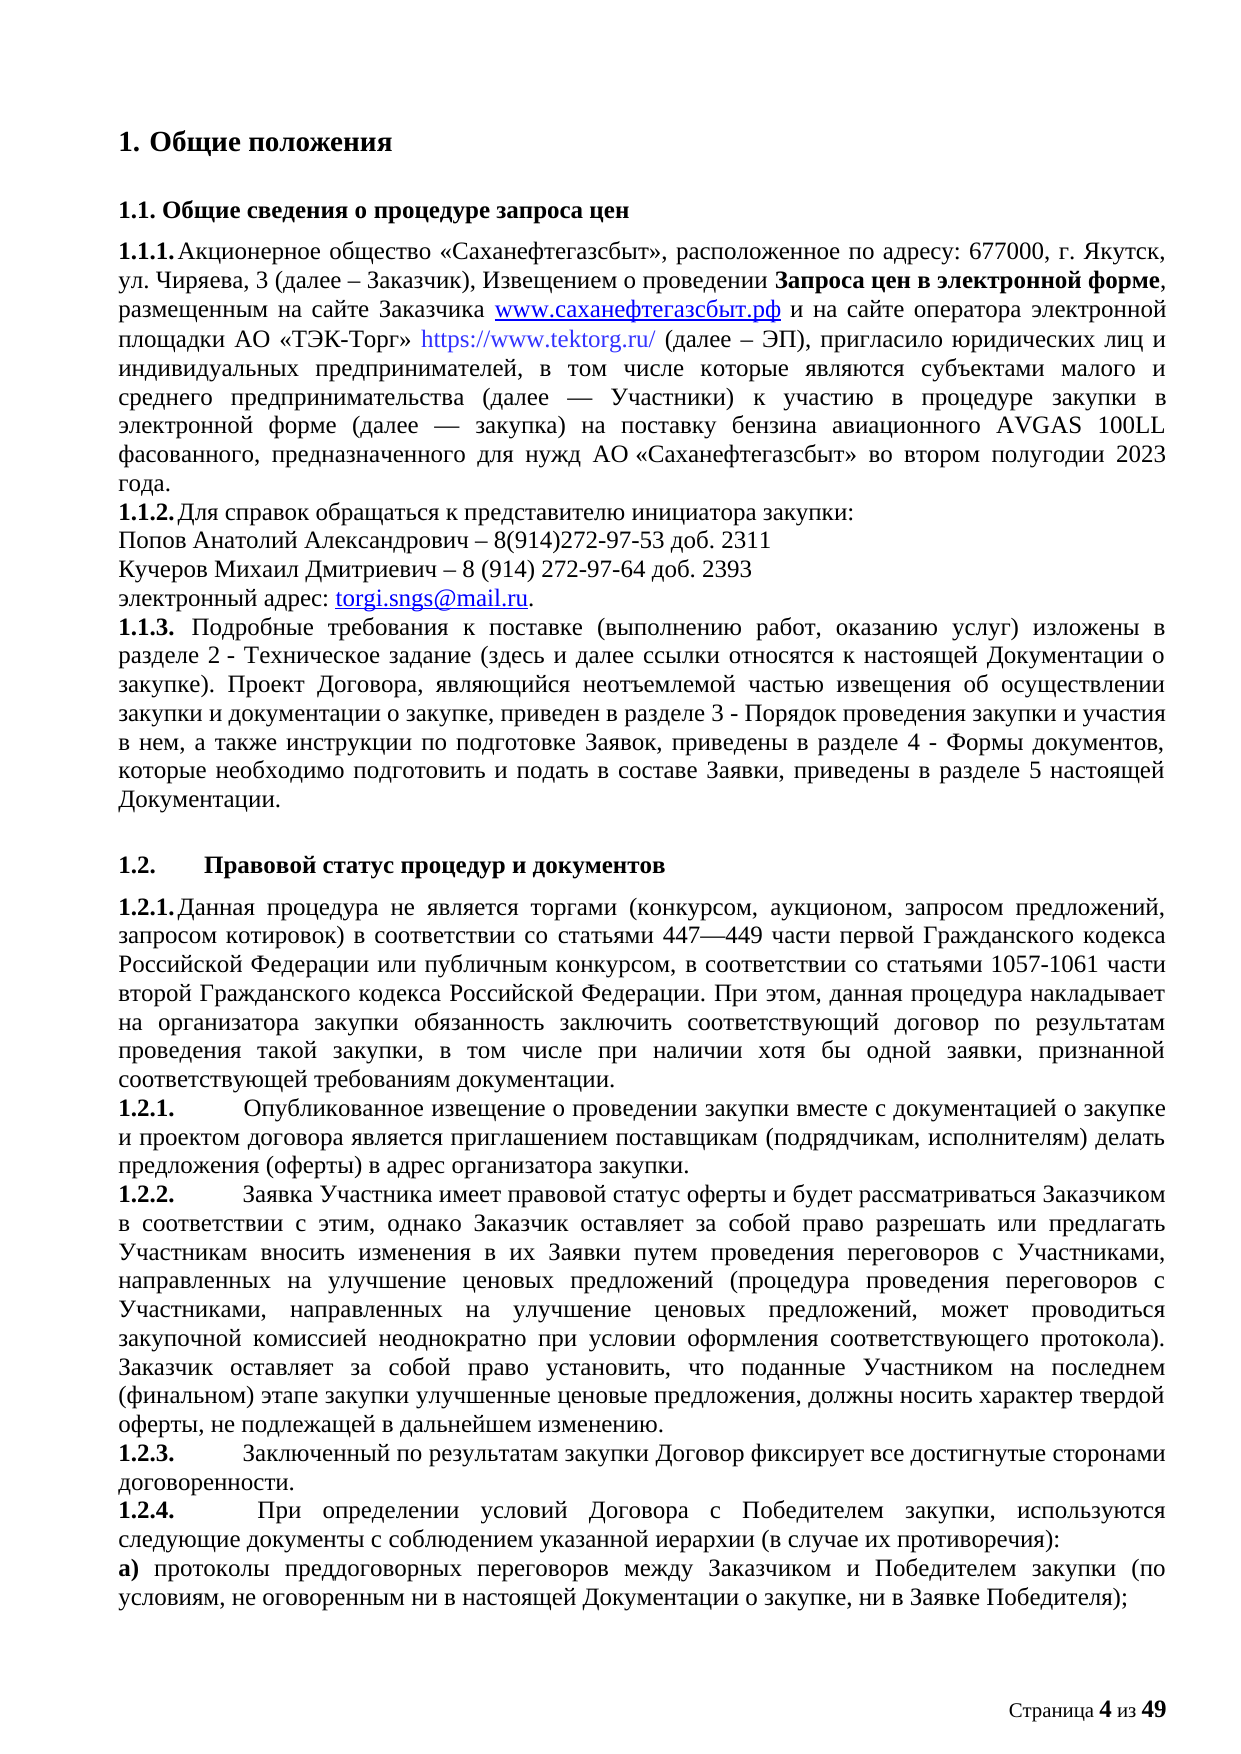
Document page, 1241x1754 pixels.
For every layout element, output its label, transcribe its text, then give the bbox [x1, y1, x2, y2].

text Кучеров Михаил Дмитриевич – 8 (914) 272-97-64 доб. 2393 [118, 554, 1166, 583]
list Правовой статус процедур и документов [118, 850, 1166, 879]
list Данная процедура не является торгами (конкурсом, аукционом, запросом предложений, запросом котировок) в соответствии со статьями 447—449 части первой Гражданского кодекса Российской Федерации или публичным конкурсом, в соответствии со статьями 1057-1061 части второй Гражданского кодекса Российской Федерации. При этом, данная процедура накладывает на организатора закупки обязанность заключить соответствующий договор по результатам проведения такой закупки, в том числе при наличии хотя бы одной заявки, признанной соответствующей требованиям документации. [118, 892, 1166, 1093]
list Подробные требования к поставке (выполнению работ, оказанию услуг) изложены в разделе 2 - Техническое задание (здесь и далее ссылки относятся к настоящей Документации о закупке). Проект Договора, являющийся неотъемлемой частью извещения об осуществлении закупки и документации о закупке, приведен в разделе 3 - Порядок проведения закупки и участия в нем, а также инструкции по подготовке Заявок, приведены в разделе 4 - Формы документов, которые необходимо подготовить и подать в составе Заявки, приведены в разделе 5 настоящей Документации. [118, 612, 1166, 813]
text 1. Общие положения [118, 124, 1166, 157]
list Для справок обращаться к представителю инициатора закупки: [118, 497, 1166, 525]
list Заявка Участника имеет правовой статус оферты и будет рассматриваться Заказчиком в соответствии с этим, однако Заказчик оставляет за собой право разрешать или предлагать Участникам вносить изменения в их Заявки путем проведения переговоров с Участниками, направленных на улучшение ценовых предложений (процедура проведения переговоров с Участниками, направленных на улучшение ценовых предложений, может проводиться закупочной комиссией неоднократно при условии оформления соответствующего протокола). Заказчик оставляет за собой право установить, что поданные Участником на последнем (финальном) этапе закупки улучшенные ценовые предложения, должны носить характер твердой оферты, не подлежащей в дальнейшем изменению. [118, 1179, 1166, 1438]
list Акционерное общество «Саханефтегазсбыт», расположенное по адресу: 677000, г. Якутск, ул. Чиряева, 3 (далее – Заказчик), Извещением о проведении Запроса цен в электронной форме, размещенным на сайте Заказчика www.саханефтегазсбыт.рф и на сайте оператора электронной площадки АО «ТЭК-Торг» https://www.tektorg.ru/ (далее – ЭП), пригласило юридических лиц и индивидуальных предпринимателей, в том числе которые являются субъектами малого и среднего предпринимательства (далее — Участники) к участию в процедуре закупки в электронной форме (далее — закупка) на поставку бензина авиационного AVGAS 100LL фасованного, предназначенного для нужд АО «Саханефтегазсбыт» во втором полугодии 2023 года. [118, 236, 1166, 497]
text 1.1. Общие сведения о процедуре запроса цен [118, 195, 1166, 224]
text электронный адрес: torgi.sngs@mail.ru. [118, 583, 1166, 612]
list Опубликованное извещение о проведении закупки вместе с документацией о закупке и проектом договора является приглашением поставщикам (подрядчикам, исполнителям) делать предложения (оферты) в адрес организатора закупки. [118, 1093, 1166, 1179]
text Попов Анатолий Александрович – 8(914)272-97-53 доб. 2311 [118, 525, 1166, 554]
text а) протоколы преддоговорных переговоров между Заказчиком и Победителем закупки (по условиям, не оговоренным ни в настоящей Документации о закупке, ни в Заявке Победителя); [118, 1553, 1166, 1610]
list Заключенный по результатам закупки Договор фиксирует все достигнутые сторонами договоренности. [118, 1438, 1166, 1495]
list При определении условий Договора с Победителем закупки, используются следующие документы с соблюдением указанной иерархии (в случае их противоречия): [118, 1495, 1166, 1553]
